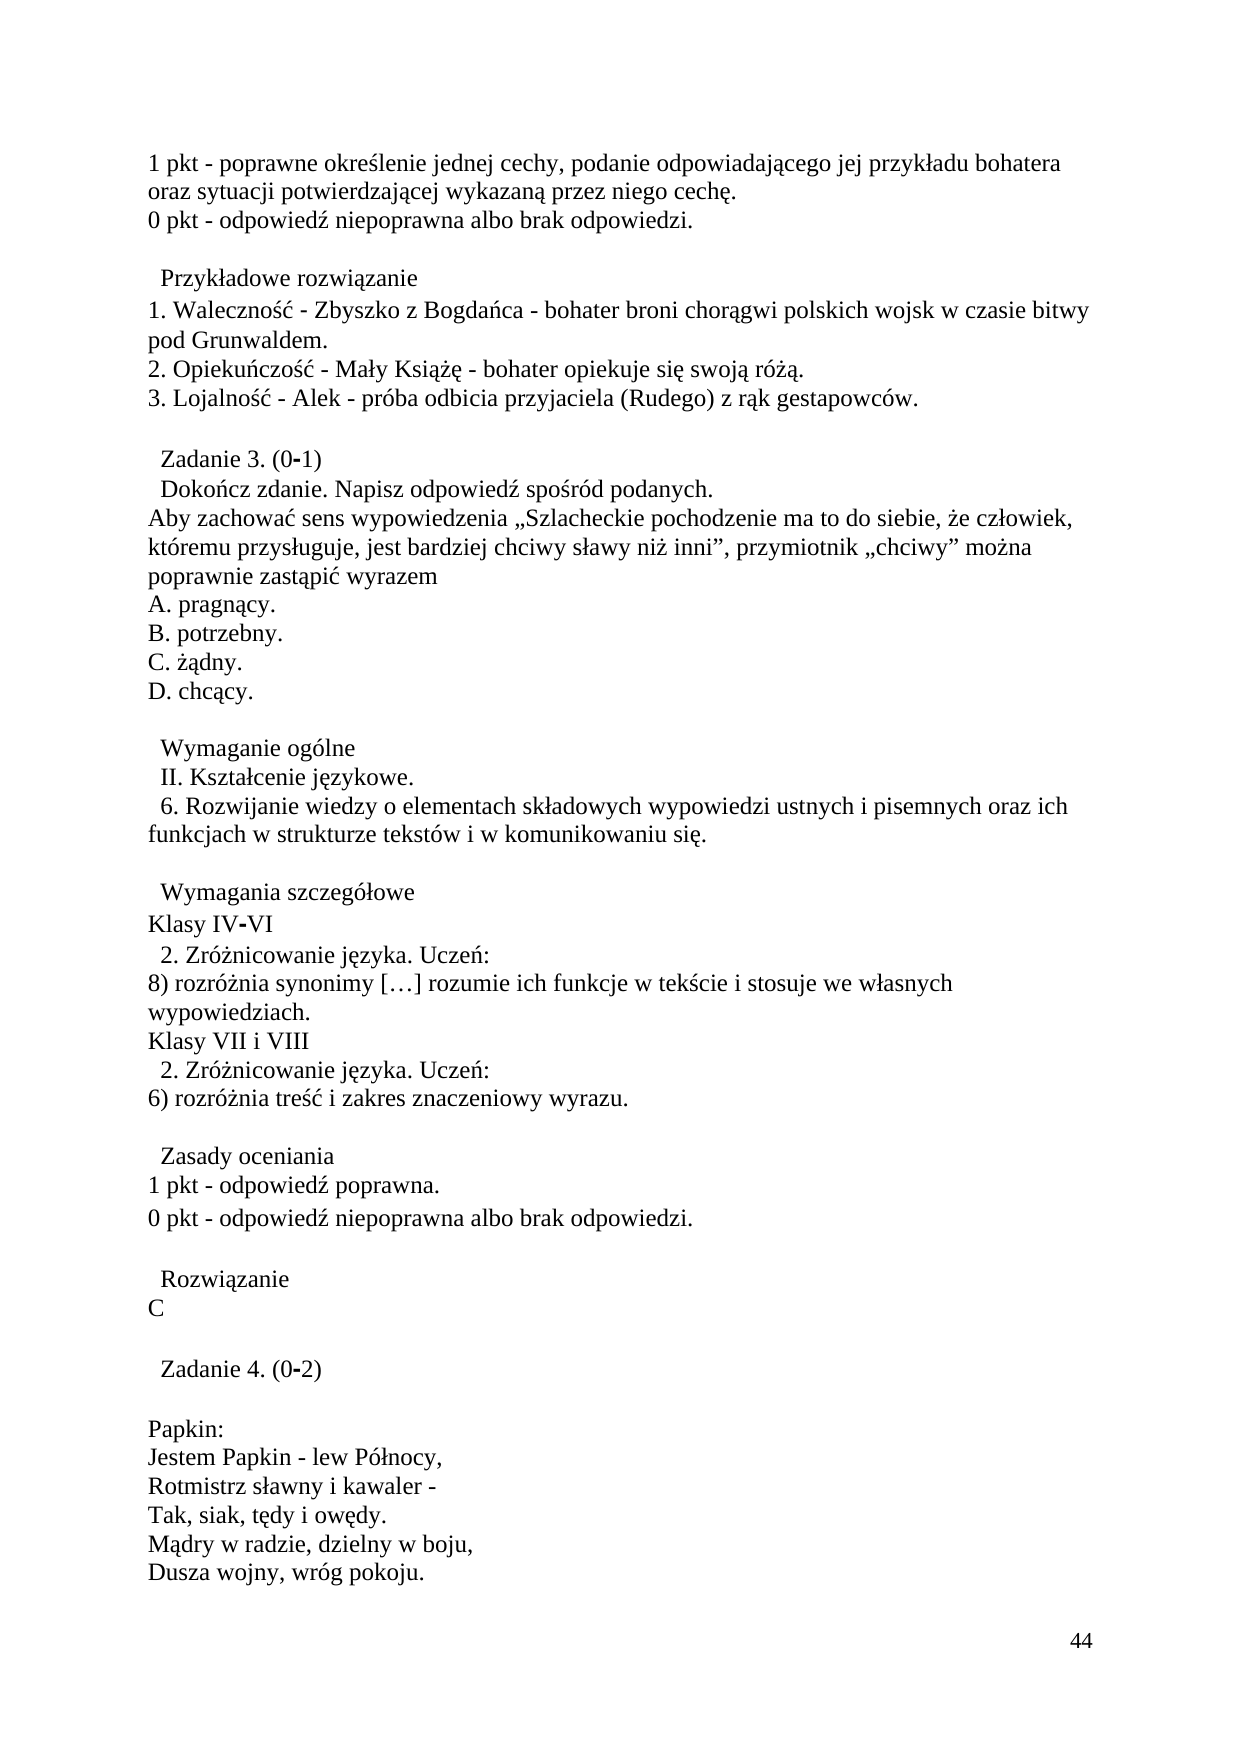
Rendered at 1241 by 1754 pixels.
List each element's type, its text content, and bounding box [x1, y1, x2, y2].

text A. pragnący. [148, 589, 1093, 618]
text D. chcący. [148, 676, 1093, 704]
text Wymagania szczegółowe [148, 877, 1093, 906]
text 6) rozróżnia treść i zakres znaczeniowy wyrazu. [148, 1083, 1093, 1112]
text Tak, siak, tędy i owędy. [148, 1500, 1093, 1529]
text Aby zachować sens wypowiedzenia „Szlacheckie pochodzenie ma to do siebie, że człowiek, któremu przysługuje, jest bardziej chciwy sławy niż inni”, przymiotnik „chciwy” można poprawnie zastąpić wyrazem [148, 503, 1093, 589]
text 6. Rozwijanie wiedzy o elementach składowych wypowiedzi ustnych i pisemnych oraz ich funkcjach w strukturze tekstów i w komunikowaniu się. [148, 791, 1093, 848]
text 1 pkt - poprawne określenie jednej cechy, podanie odpowiadającego jej przykładu bohatera oraz sytuacji potwierdzającej wykazaną przez niego cechę. [148, 148, 1093, 205]
text Zasady oceniania [148, 1141, 1093, 1170]
text Rotmistrz sławny i kawaler - [148, 1471, 1093, 1500]
text 0 pkt - odpowiedź niepoprawna albo brak odpowiedzi. [148, 205, 1093, 234]
text Dusza wojny, wróg pokoju. [148, 1557, 1093, 1586]
text Przykładowe rozwiązanie [148, 263, 1093, 291]
text C [148, 1293, 1093, 1322]
text Klasy IV-VI [148, 906, 1093, 940]
text Zadanie 4. (0-2) [148, 1351, 1093, 1385]
text Jestem Papkin - lew Północy, [148, 1442, 1093, 1471]
text Zadanie 3. (0-1) [148, 440, 1093, 474]
text 2. Opiekuńczość - Mały Książę - bohater opiekuje się swoją różą. [148, 354, 1093, 383]
text 8) rozróżnia synonimy […] rozumie ich funkcje w tekście i stosuje we własnych wypowiedziach. [148, 968, 1093, 1026]
text 1. Waleczność - Zbyszko z Bogdańca - bohater broni chorągwi polskich wojsk w czasie bitwy pod Grunwaldem. [148, 291, 1093, 354]
text Papkin: [148, 1414, 1093, 1442]
text Wymaganie ogólne [148, 733, 1093, 762]
text 1 pkt - odpowiedź poprawna. [148, 1170, 1093, 1198]
text II. Kształcenie językowe. [148, 762, 1093, 791]
text 3. Lojalność - Alek - próba odbicia przyjaciela (Rudego) z rąk gestapowców. [148, 383, 1093, 412]
text Dokończ zdanie. Napisz odpowiedź spośród podanych. [148, 474, 1093, 503]
text 2. Zróżnicowanie języka. Uczeń: [148, 1055, 1093, 1083]
text Rozwiązanie [148, 1264, 1093, 1293]
text 2. Zróżnicowanie języka. Uczeń: [148, 940, 1093, 968]
text Klasy VII i VIII [148, 1026, 1093, 1055]
text B. potrzebny. [148, 618, 1093, 647]
text C. żądny. [148, 647, 1093, 676]
text Mądry w radzie, dzielny w boju, [148, 1529, 1093, 1557]
text 0 pkt - odpowiedź niepoprawna albo brak odpowiedzi. [148, 1203, 1093, 1232]
